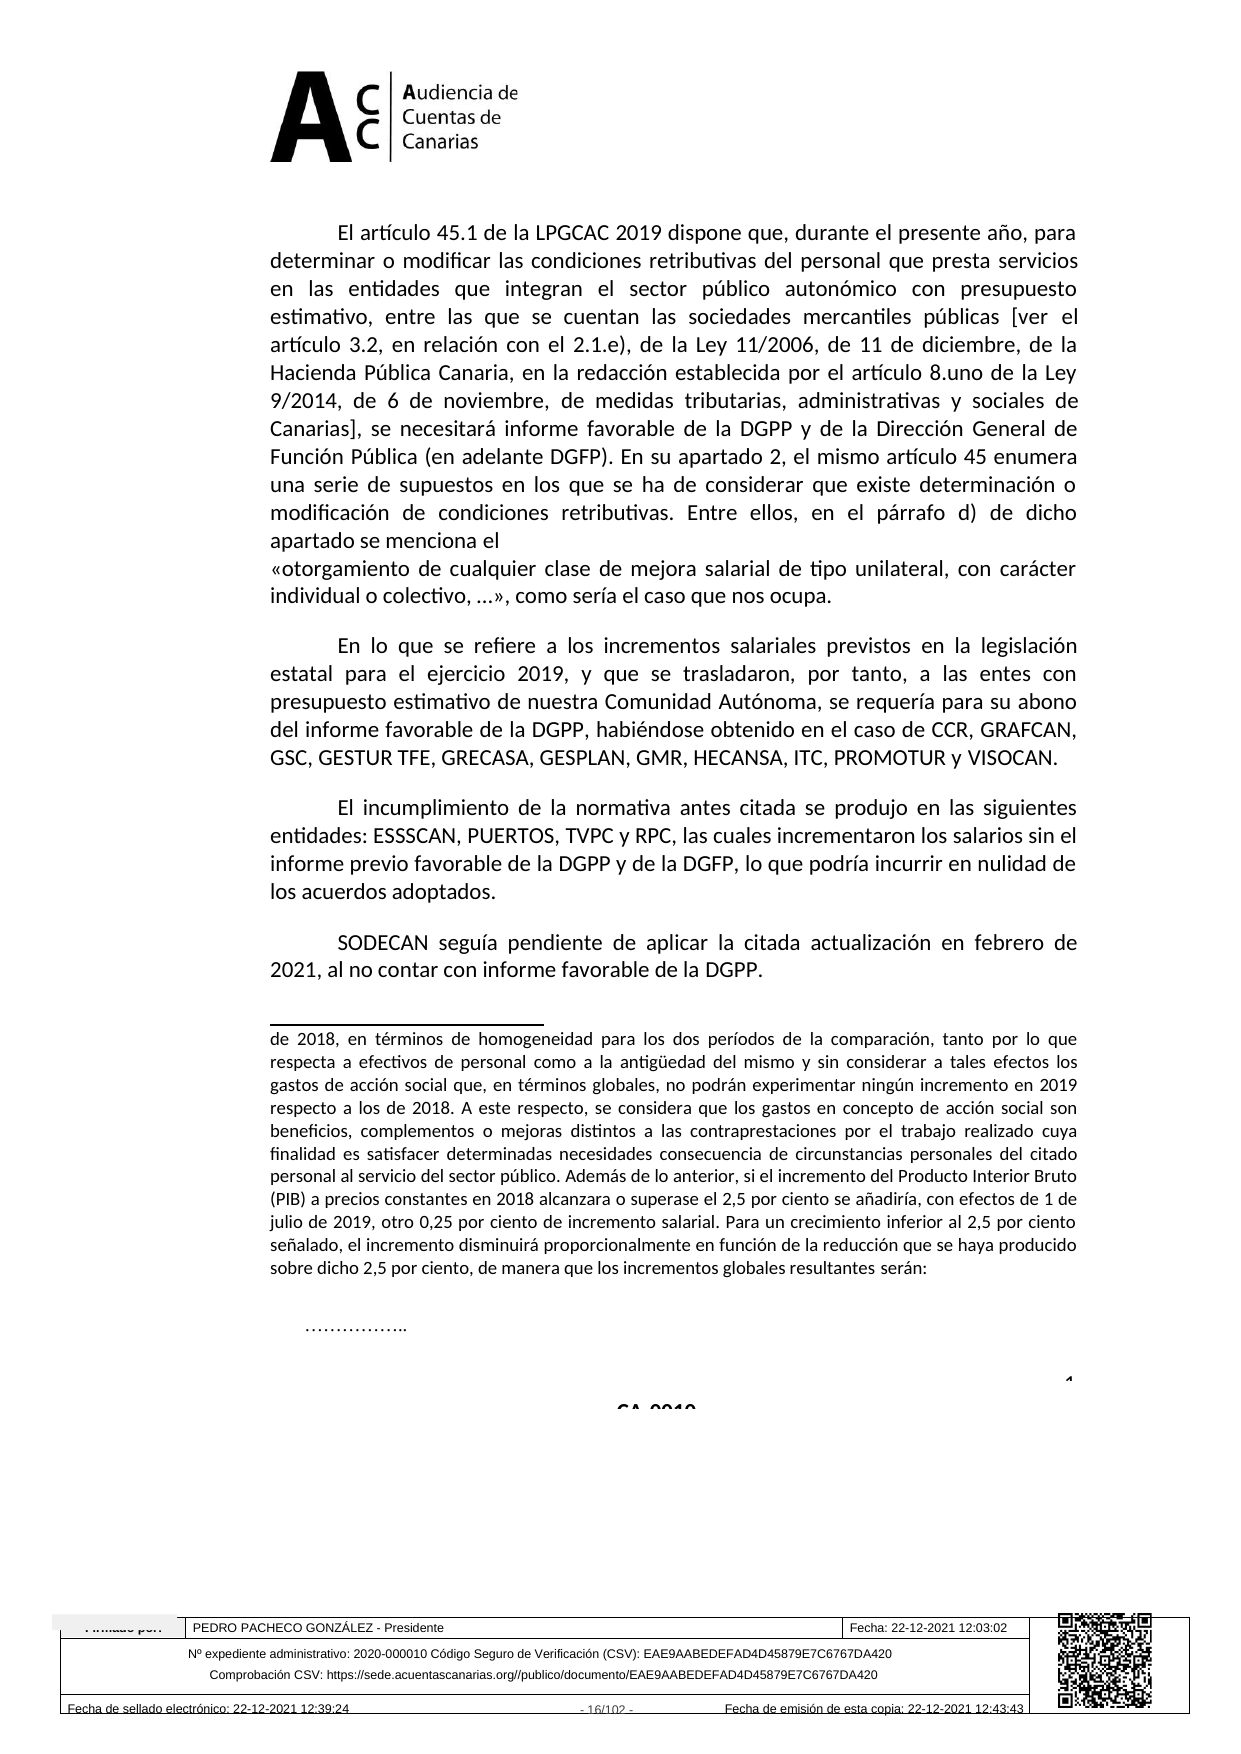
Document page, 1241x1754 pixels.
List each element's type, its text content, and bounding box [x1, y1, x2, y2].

picture [1058, 1613, 1152, 1617]
text SODECAN seguía pendiente de aplicar la citada actualización en febrero de 2021, al no contar con informe favorable de la DGPP. [270, 928, 1078, 984]
text de 2018, en términos de homogeneidad para los dos períodos de la comparación, tanto por lo que respecta a efectivos de personal como a la antigüedad del mismo y sin considerar a tales efectos los gastos de acción social que, en términos globales, no podrán experimentar ningún incremento en 2019 respecto a los de 2018. A este respecto, se considera que los gastos en concepto de acción social son beneficios, complementos o mejoras distintos a las contraprestaciones por el trabajo realizado cuya finalidad es satisfacer determinadas necesidades consecuencia de circunstancias personales del citado personal al servicio del sector público. Además de lo anterior, si el incremento del Producto Interior Bruto (PIB) a precios constantes en 2018 alcanzara o superase el 2,5 por ciento se añadiría, con efectos de 1 de julio de 2019, otro 0,25 por ciento de incremento salarial. Para un crecimiento inferior al 2,5 por ciento señalado, el incremento disminuirá proporcionalmente en función de la reducción que se haya producido sobre dicho 2,5 por ciento, de manera que los incrementos globales resultantes serán: [270, 1027, 1078, 1279]
picture [270, 71, 518, 162]
text El artículo 45.1 de la LPGCAC 2019 dispone que, durante el presente año, para determinar o modificar las condiciones retributivas del personal que presta servicios en las entidades que integran el sector público autonómico con presupuesto estimativo, entre las que se cuentan las sociedades mercantiles públicas [ver el artículo 3.2, en relación con el 2.1.e), de la Ley 11/2006, de 11 de diciembre, de la Hacienda Pública Canaria, en la redacción establecida por el artículo 8.uno de la Ley 9/2014, de 6 de noviembre, de medidas tributarias, administrativas y sociales de Canarias], se necesitará informe favorable de la DGPP y de la Dirección General de Función Pública (en adelante DGFP). En su apartado 2, el mismo artículo 45 enumera una serie de supuestos en los que se ha de considerar que existe determinación o modificación de condiciones retributivas. Entre ellos, en el párrafo d) de dicho apartado se menciona el [270, 218, 1078, 554]
text …………….. [304, 1314, 1201, 1335]
picture [1058, 1618, 1152, 1708]
text En lo que se refiere a los incrementos salariales previstos en la legislación estatal para el ejercicio 2019, y que se trasladaron, por tanto, a las entes con presupuesto estimativo de nuestra Comunidad Autónoma, se requería para su abono del informe favorable de la DGPP, habiéndose obtenido en el caso de CCR, GRAFCAN, GSC, GESTUR TFE, GRECASA, GESPLAN, GMR, HECANSA, ITC, PROMOTUR y VISOCAN. [270, 631, 1078, 771]
text «otorgamiento de cualquier clase de mejora salarial de tipo unilateral, con carácter individual o colectivo, …», como sería el caso que nos ocupa. [270, 554, 1078, 609]
text El incumplimiento de la normativa antes citada se produjo en las siguientes entidades: ESSSCAN, PUERTOS, TVPC y RPC, las cuales incrementaron los salarios sin el informe previo favorable de la DGPP y de la DGFP, lo que podría incurrir en nulidad de los acuerdos adoptados. [270, 793, 1078, 905]
